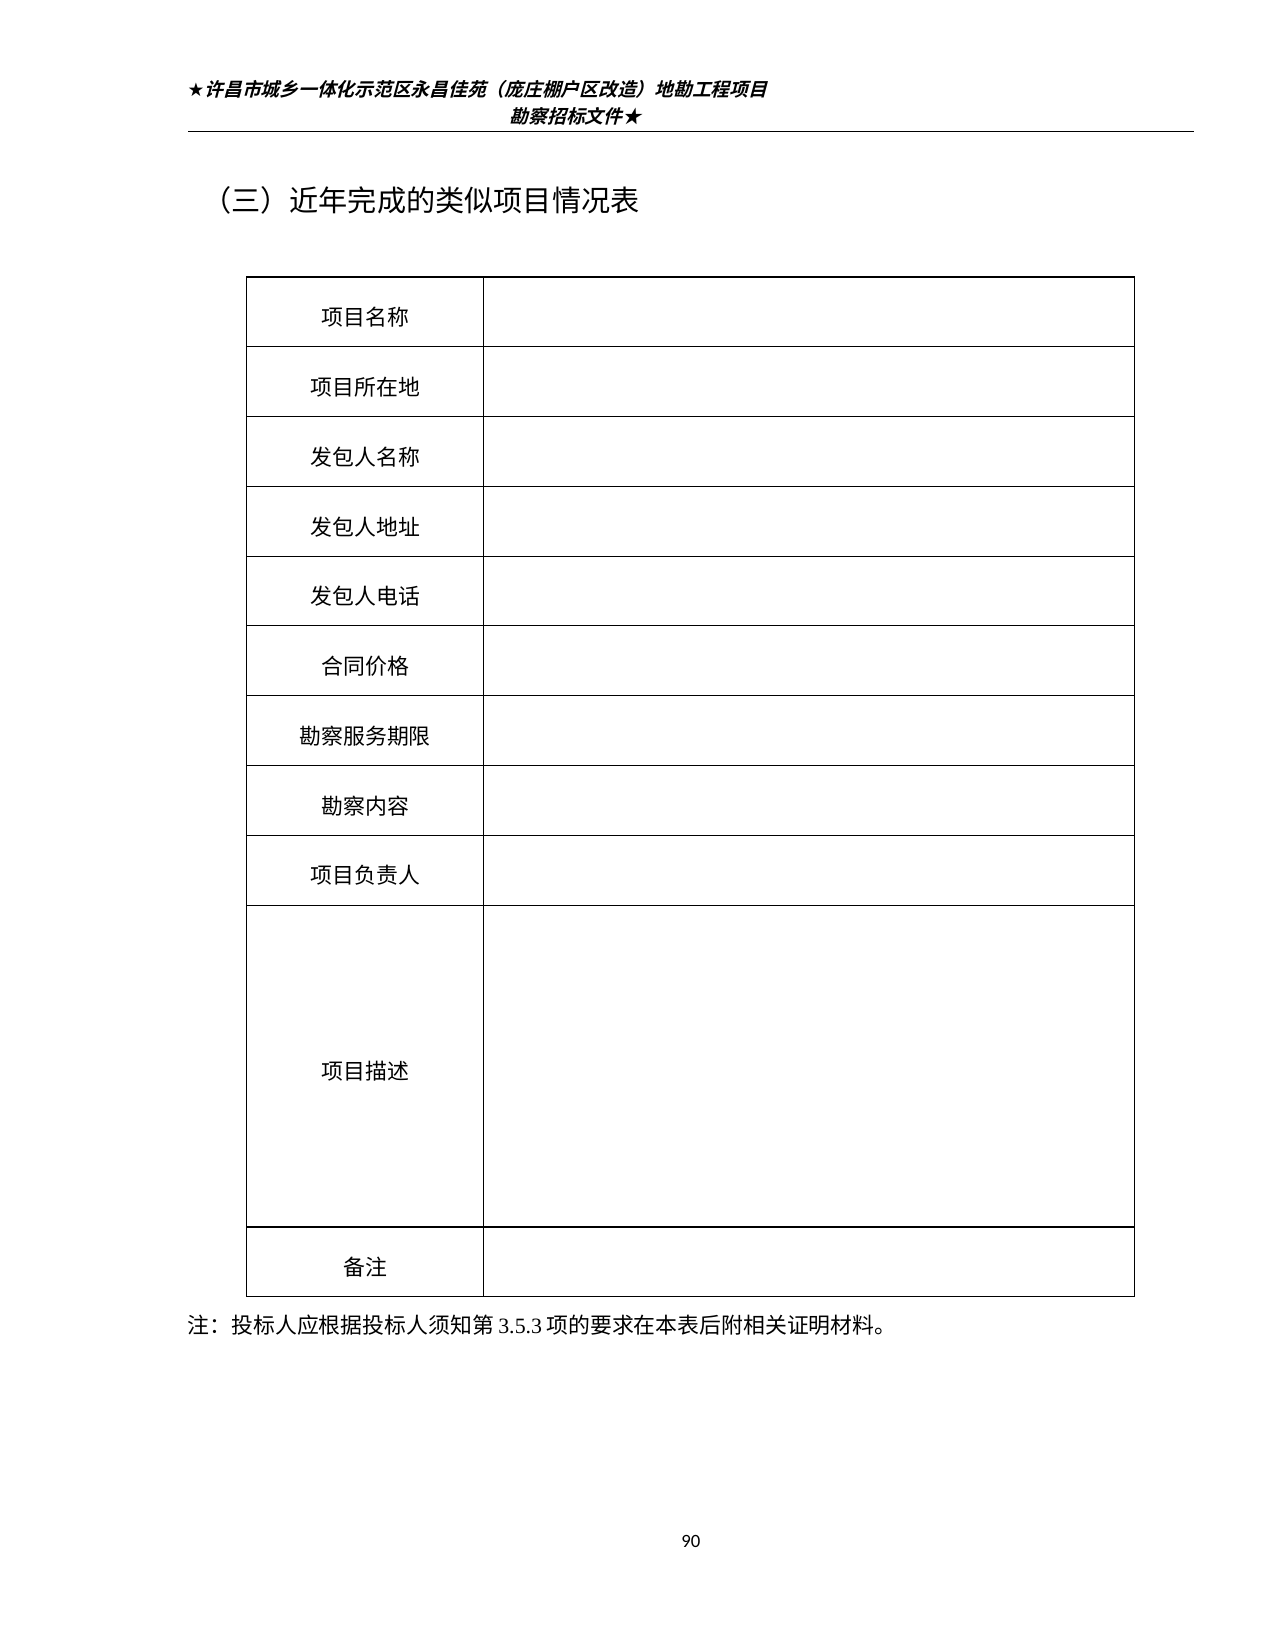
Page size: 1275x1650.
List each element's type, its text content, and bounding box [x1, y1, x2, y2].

table_cell 项目负责人 [247, 836, 483, 904]
table_cell [484, 347, 1134, 416]
table_cell [484, 836, 1134, 904]
table_header 项目名称 [247, 278, 483, 346]
table_cell [484, 487, 1134, 556]
table_cell [484, 906, 1134, 1226]
subtitle （三）近年完成的类似项目情况表 [187, 177, 1194, 219]
table_cell 发包人名称 [247, 417, 483, 486]
table_cell [484, 626, 1134, 695]
table_cell 项目描述 [247, 906, 483, 1226]
table_cell 合同价格 [247, 626, 483, 695]
table_cell [484, 766, 1134, 835]
table_cell 发包人电话 [247, 557, 483, 625]
table_cell 发包人地址 [247, 487, 483, 556]
table_cell [484, 557, 1134, 625]
text 注：投标人应根据投标人须知第3.5.3项的要求在本表后附相关证明材料。 [187, 1297, 1194, 1343]
table_cell [484, 417, 1134, 486]
table_cell 备注 [247, 1228, 483, 1296]
table_cell 勘察内容 [247, 766, 483, 835]
table_cell [484, 696, 1134, 765]
table_cell [484, 1228, 1134, 1296]
table_cell 项目所在地 [247, 347, 483, 416]
table_header [484, 278, 1134, 346]
table_cell 勘察服务期限 [247, 696, 483, 765]
